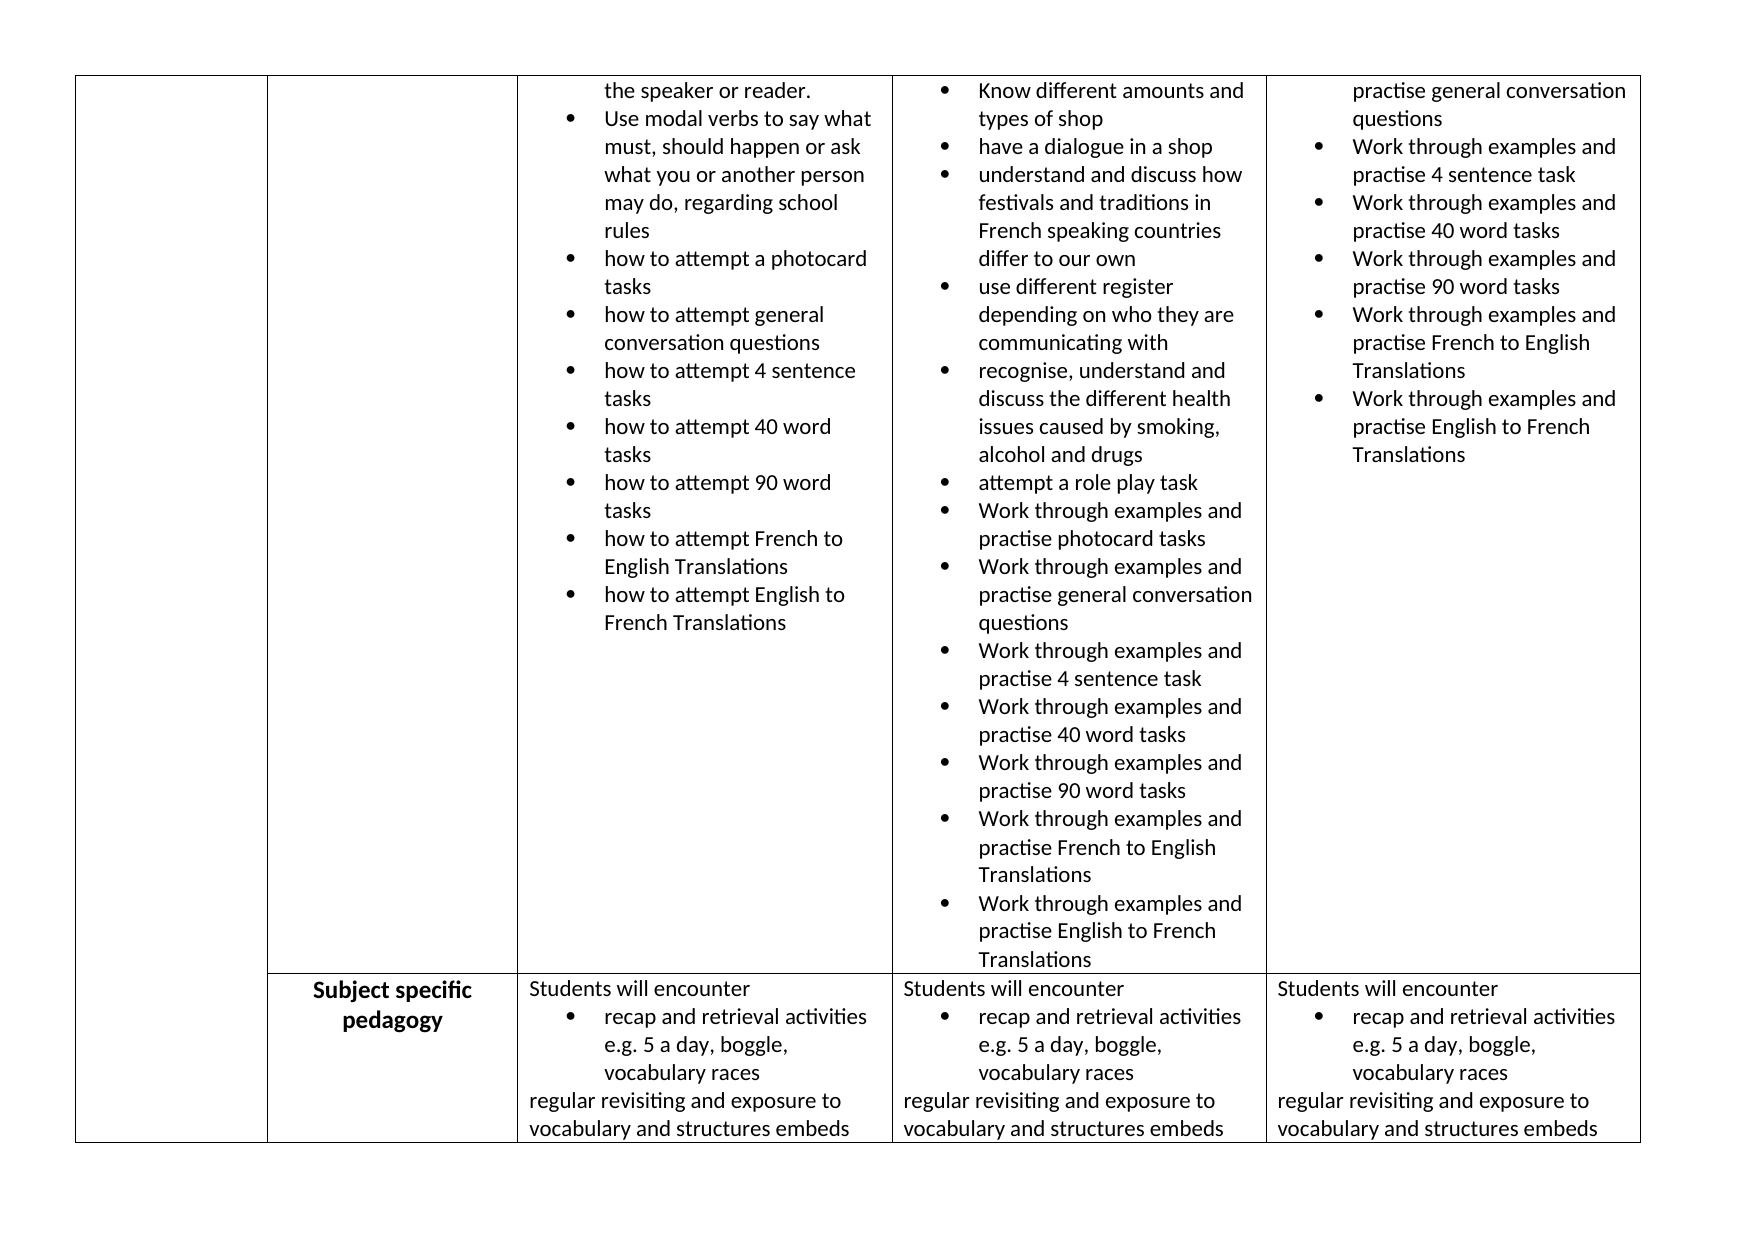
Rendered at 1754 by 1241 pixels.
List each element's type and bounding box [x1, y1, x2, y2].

table_cell [1267, 76, 1640, 973]
table_cell [1267, 974, 1640, 1142]
table_cell [893, 974, 1266, 1142]
table_cell [893, 76, 1266, 973]
table_cell [518, 974, 892, 1142]
table_cell [76, 76, 267, 1142]
table_cell [518, 76, 892, 973]
table_cell [268, 76, 517, 973]
table_cell [268, 974, 517, 1142]
